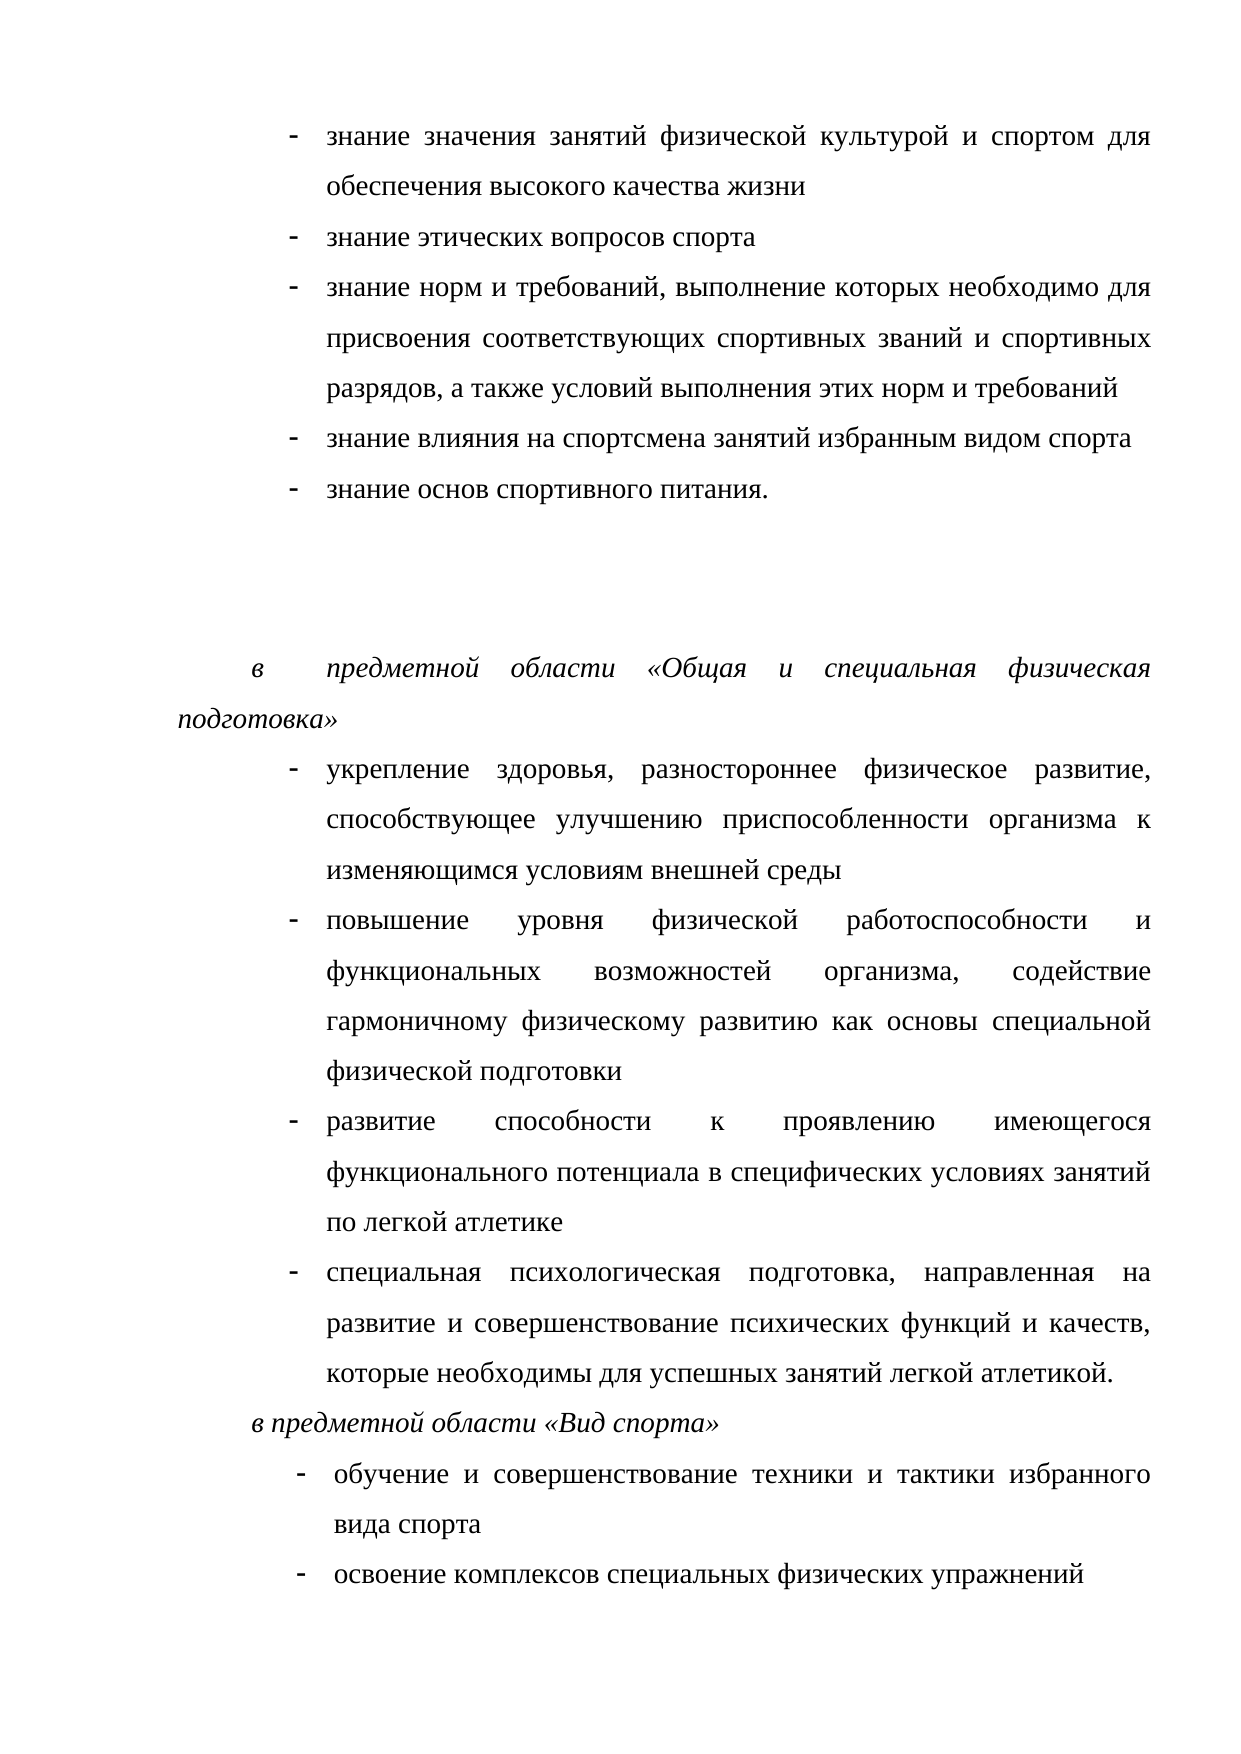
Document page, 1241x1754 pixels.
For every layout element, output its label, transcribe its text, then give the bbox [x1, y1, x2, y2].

list знание значения занятий физической культурой и спортом для обеспечения высокого качества жизни [288, 118, 1152, 202]
text в предметной области «Вид спорта» [177, 1406, 1152, 1439]
list развитие способности к проявлению имеющегося функционального потенциала в специфических условиях занятий по легкой атлетике [288, 1103, 1152, 1238]
list повышение уровня физической работоспособности и функциональных возможностей организма, содействие гармоничному физическому развитию как основы специальной физической подготовки [288, 902, 1152, 1087]
list освоение комплексов специальных физических упражнений [296, 1557, 1152, 1590]
text в предметной области «Общая и специальная физическая подготовка» [177, 651, 1152, 734]
list укрепление здоровья, разностороннее физическое развитие, способствующее улучшению приспособленности организма к изменяющимся условиям внешней среды [288, 751, 1152, 885]
list знание влияния на спортсмена занятий избранным видом спорта [288, 420, 1152, 454]
list знание норм и требований, выполнение которых необходимо для присвоения соответствующих спортивных званий и спортивных разрядов, а также условий выполнения этих норм и требований [288, 269, 1152, 403]
list знание основ спортивного питания. [288, 471, 1152, 504]
list знание этических вопросов спорта [288, 219, 1152, 252]
list специальная психологическая подготовка, направленная на развитие и совершенствование психических функций и качеств, которые необходимы для успешных занятий легкой атлетикой. [288, 1254, 1152, 1389]
list обучение и совершенствование техники и тактики избранного вида спорта [296, 1456, 1152, 1540]
